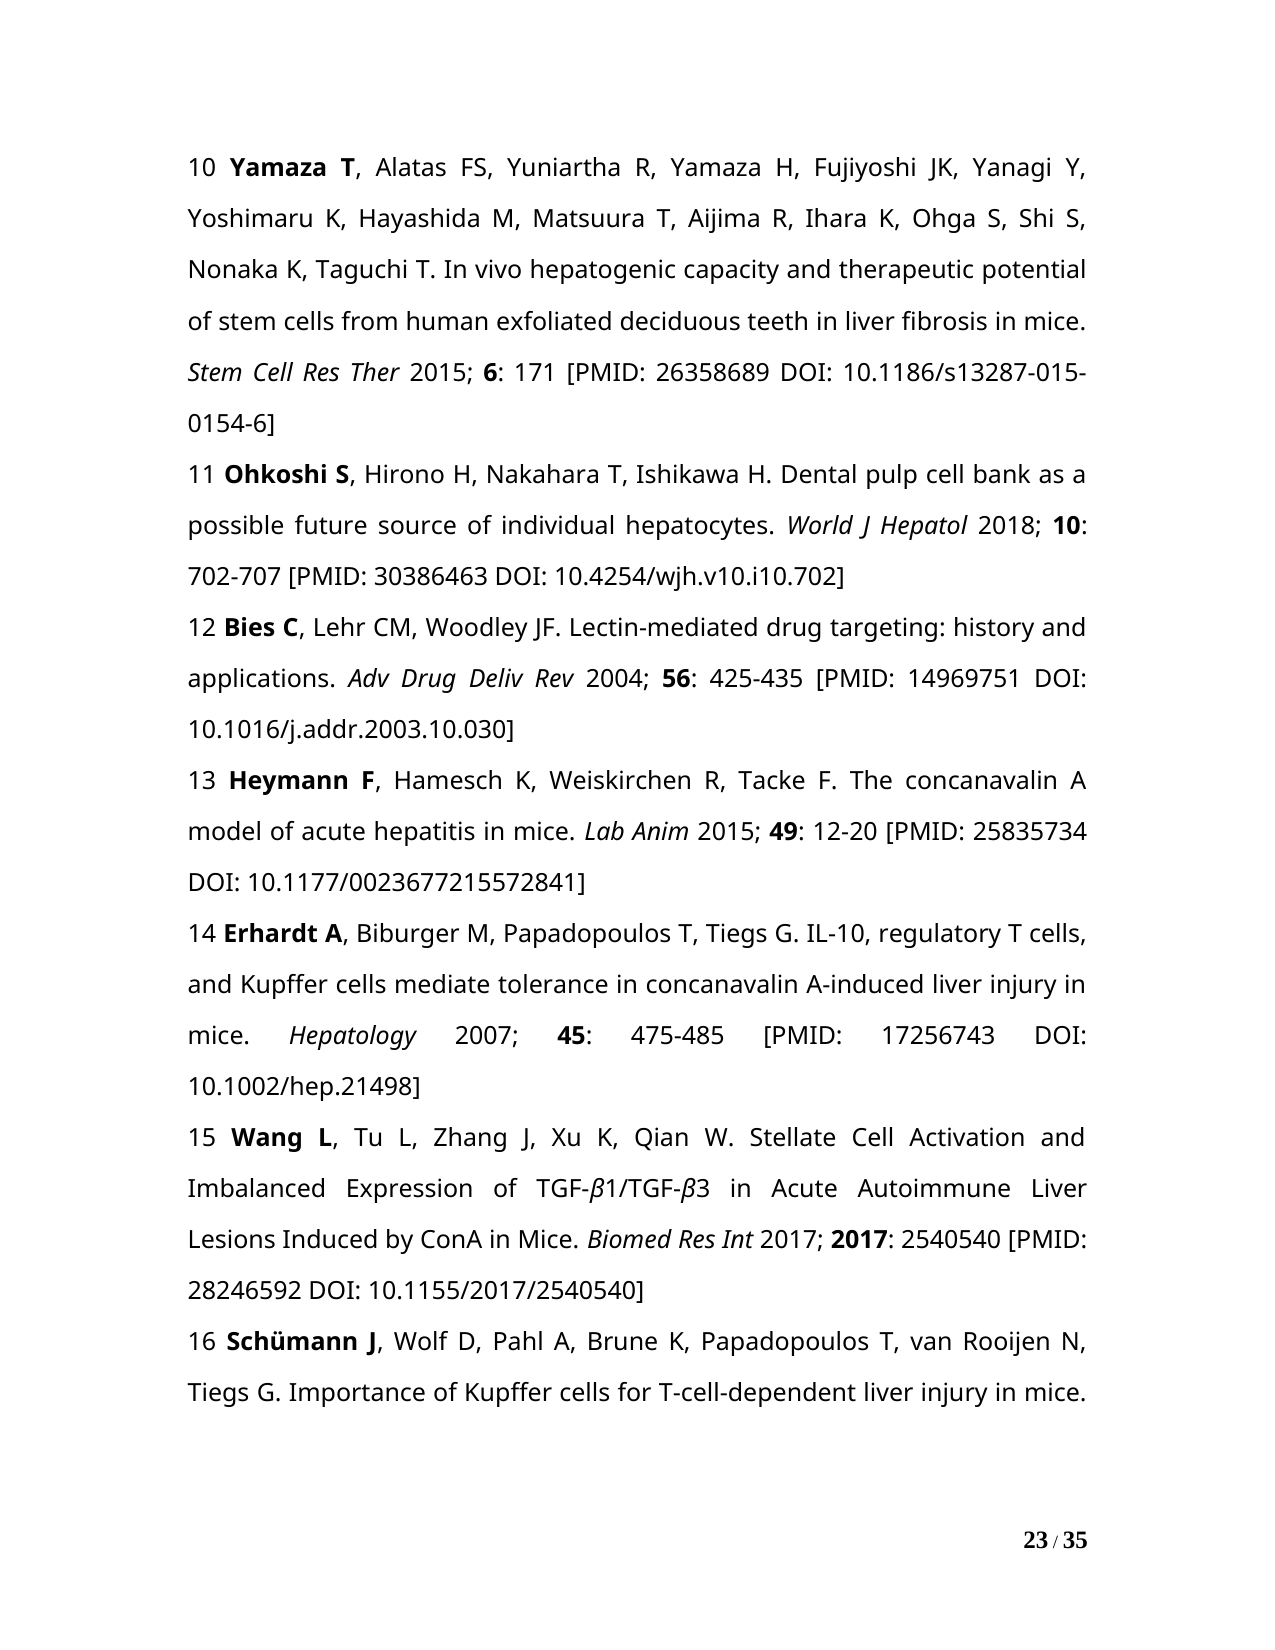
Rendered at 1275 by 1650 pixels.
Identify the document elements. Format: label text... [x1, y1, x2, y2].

text 12 Bies C, Lehr CM, Woodley JF. Lectin-mediated drug targeting: history and applications. Adv Drug Deliv Rev 2004; 56: 425-435 [PMID: 14969751 DOI: 10.1016/j.addr.2003.10.030] [187, 609, 1087, 746]
text 13 Heymann F, Hamesch K, Weiskirchen R, Tacke F. The concanavalin A model of acute hepatitis in mice. Lab Anim 2015; 49: 12-20 [PMID: 25835734 DOI: 10.1177/0023677215572841] [187, 762, 1087, 899]
text 14 Erhardt A, Biburger M, Papadopoulos T, Tiegs G. IL-10, regulatory T cells, and Kupffer cells mediate tolerance in concanavalin A-induced liver injury in mice. Hepatology 2007; 45: 475-485 [PMID: 17256743 DOI: 10.1002/hep.21498] [187, 916, 1087, 1103]
text 10 Yamaza T, Alatas FS, Yuniartha R, Yamaza H, Fujiyoshi JK, Yanagi Y, Yoshimaru K, Hayashida M, Matsuura T, Aijima R, Ihara K, Ohga S, Shi S, Nonaka K, Taguchi T. In vivo hepatogenic capacity and therapeutic potential of stem cells from human exfoliated deciduous teeth in liver fibrosis in mice. Stem Cell Res Ther 2015; 6: 171 [PMID: 26358689 DOI: 10.1186/s13287-015-0154-6] [187, 150, 1087, 439]
text 15 Wang L, Tu L, Zhang J, Xu K, Qian W. Stellate Cell Activation and Imbalanced Expression of TGF-β1/TGF-β3 in Acute Autoimmune Liver Lesions Induced by ConA in Mice. Biomed Res Int 2017; 2017: 2540540 [PMID: 28246592 DOI: 10.1155/2017/2540540] [187, 1120, 1087, 1307]
text 11 Ohkoshi S, Hirono H, Nakahara T, Ishikawa H. Dental pulp cell bank as a possible future source of individual hepatocytes. World J Hepatol 2018; 10: 702-707 [PMID: 30386463 DOI: 10.4254/wjh.v10.i10.702] [187, 456, 1087, 592]
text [187, 1324, 1087, 1409]
